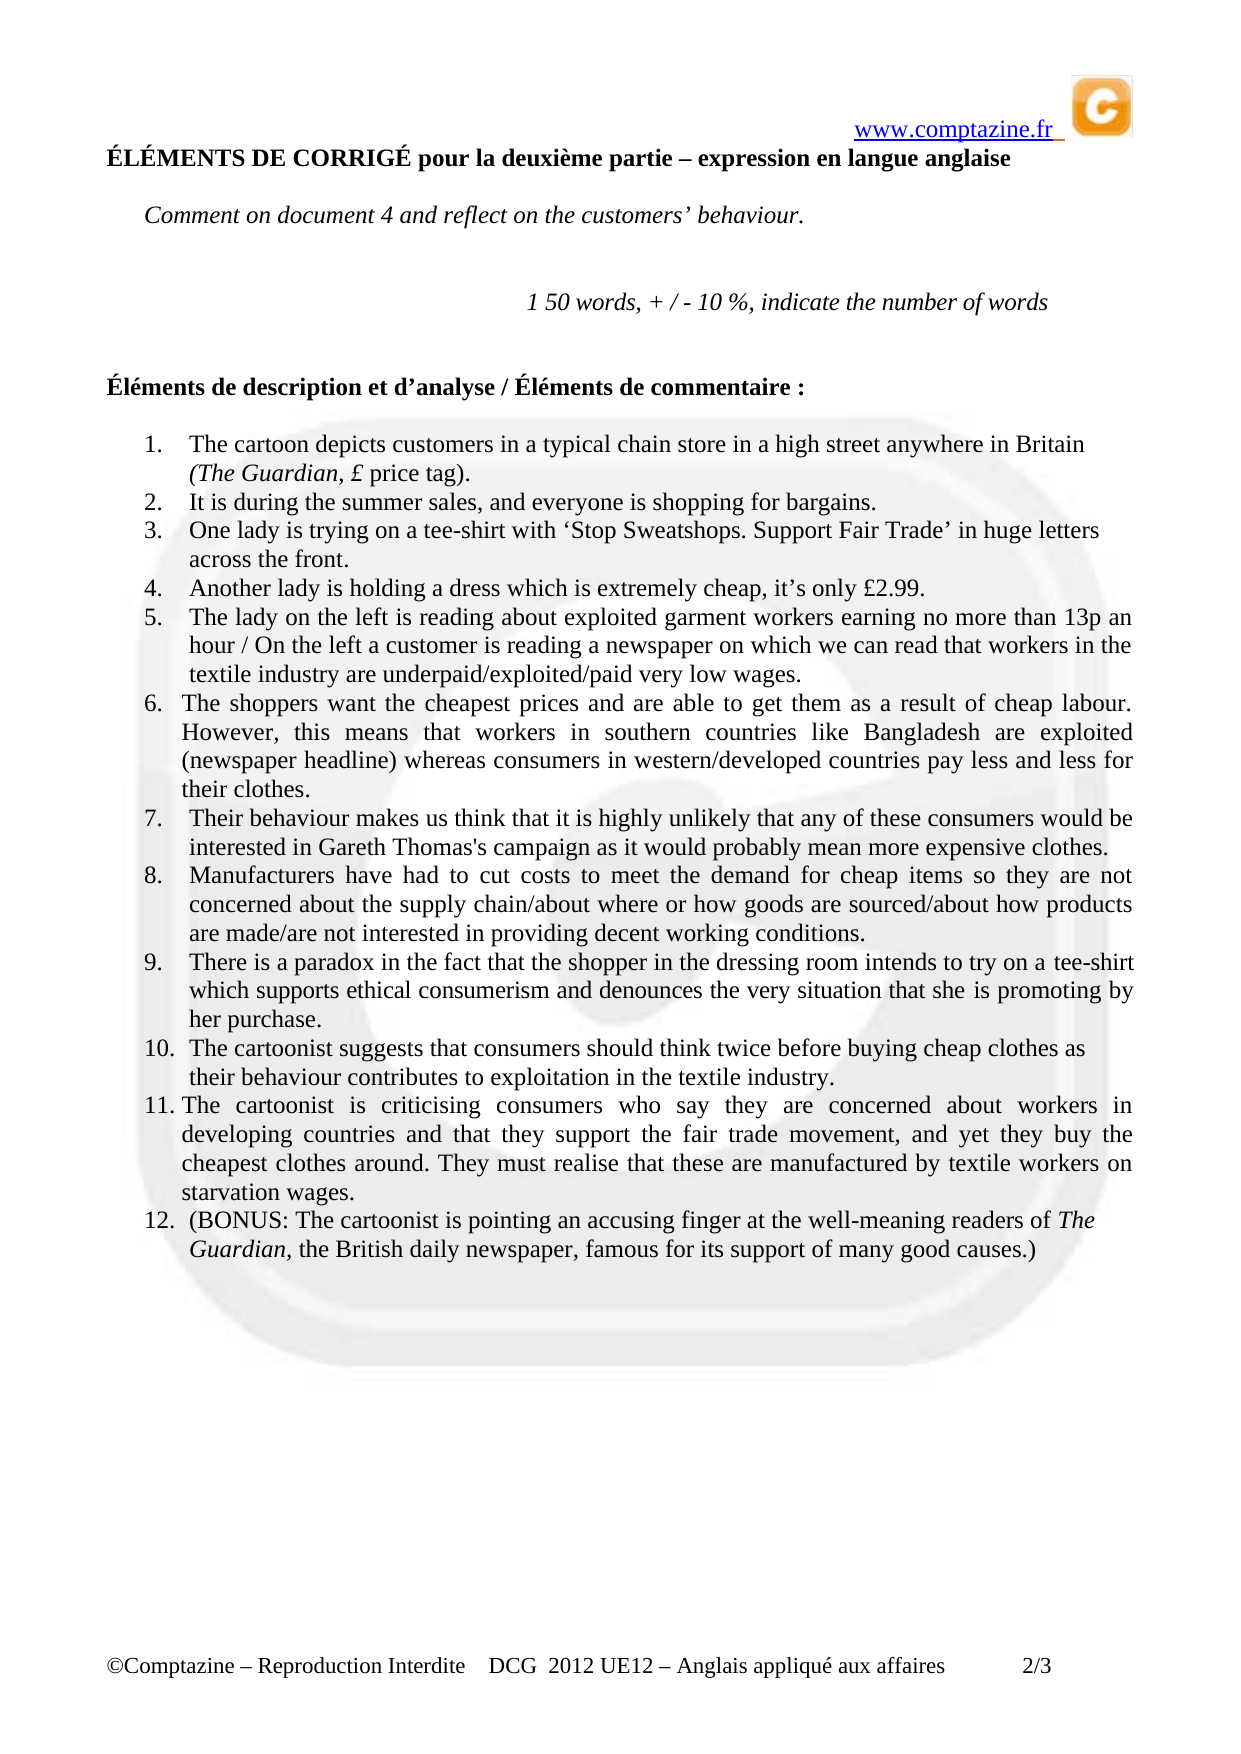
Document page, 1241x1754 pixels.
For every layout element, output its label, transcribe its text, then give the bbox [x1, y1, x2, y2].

text ÉLÉMENTS DE CORRIGÉ pour la deuxième partie – expression en langue anglaise Comment on document 4 and reflect on the customers’ behaviour. [106, 143, 1096, 229]
list Another lady is holding a dress which is extremely cheap, it’s only £2.99. [144, 573, 1134, 602]
list One lady is trying on a tee-shirt with ‘Stop Sweatshops. Support Fair Trade’ in huge letters across the front. [144, 516, 1134, 573]
text Éléments de description et d’analyse / Éléments de commentaire : [106, 372, 1134, 401]
list The cartoonist is criticising consumers who say they are concerned about workers in developing countries and that they support the fair trade movement, and yet they buy the cheapest clothes around. They must realise that these are manufactured by textile workers on starvation wages. [144, 1091, 1134, 1206]
text 1 50 words, + / - 10 %, indicate the number of words [526, 287, 1134, 316]
list The cartoon depicts customers in a typical chain store in a high street anywhere in Britain (The Guardian, £ price tag). [144, 429, 1134, 487]
list (BONUS: The cartoonist is pointing an accusing finger at the well-meaning readers of The Guardian, the British daily newspaper, famous for its support of many good causes.) [144, 1206, 1134, 1263]
list It is during the summer sales, and everyone is shopping for bargains. [144, 487, 1134, 516]
picture [103, 372, 1137, 1406]
list The cartoonist suggests that consumers should think twice before buying cheap clothes as their behaviour contributes to exploitation in the textile industry. [144, 1033, 1134, 1091]
list There is a paradox in the fact that the shopper in the dressing room intends to try on a tee-shirt which supports ethical consumerism and denounces the very situation that she is promoting by her purchase. [144, 947, 1134, 1033]
list Their behaviour makes us think that it is highly unlikely that any of these consumers would be interested in Gareth Thomas's campaign as it would probably mean more expensive clothes. [144, 803, 1134, 861]
list The shoppers want the cheapest prices and are able to get them as a result of cheap labour. However, this means that workers in southern countries like Bangladesh are exploited (newspaper headline) whereas consumers in western/developed countries pay less and less for their clothes. [144, 688, 1134, 803]
list Manufacturers have had to cut costs to meet the demand for cheap items so they are not concerned about the supply chain/about where or how goods are sourced/about how products are made/are not interested in providing decent working conditions. [144, 861, 1134, 947]
picture [1071, 74, 1134, 138]
list The lady on the left is reading about exploited garment workers earning no more than 13p an hour / On the left a customer is reading a newspaper on which we can read that workers in the textile industry are underpaid/exploited/paid very low wages. [144, 602, 1134, 688]
